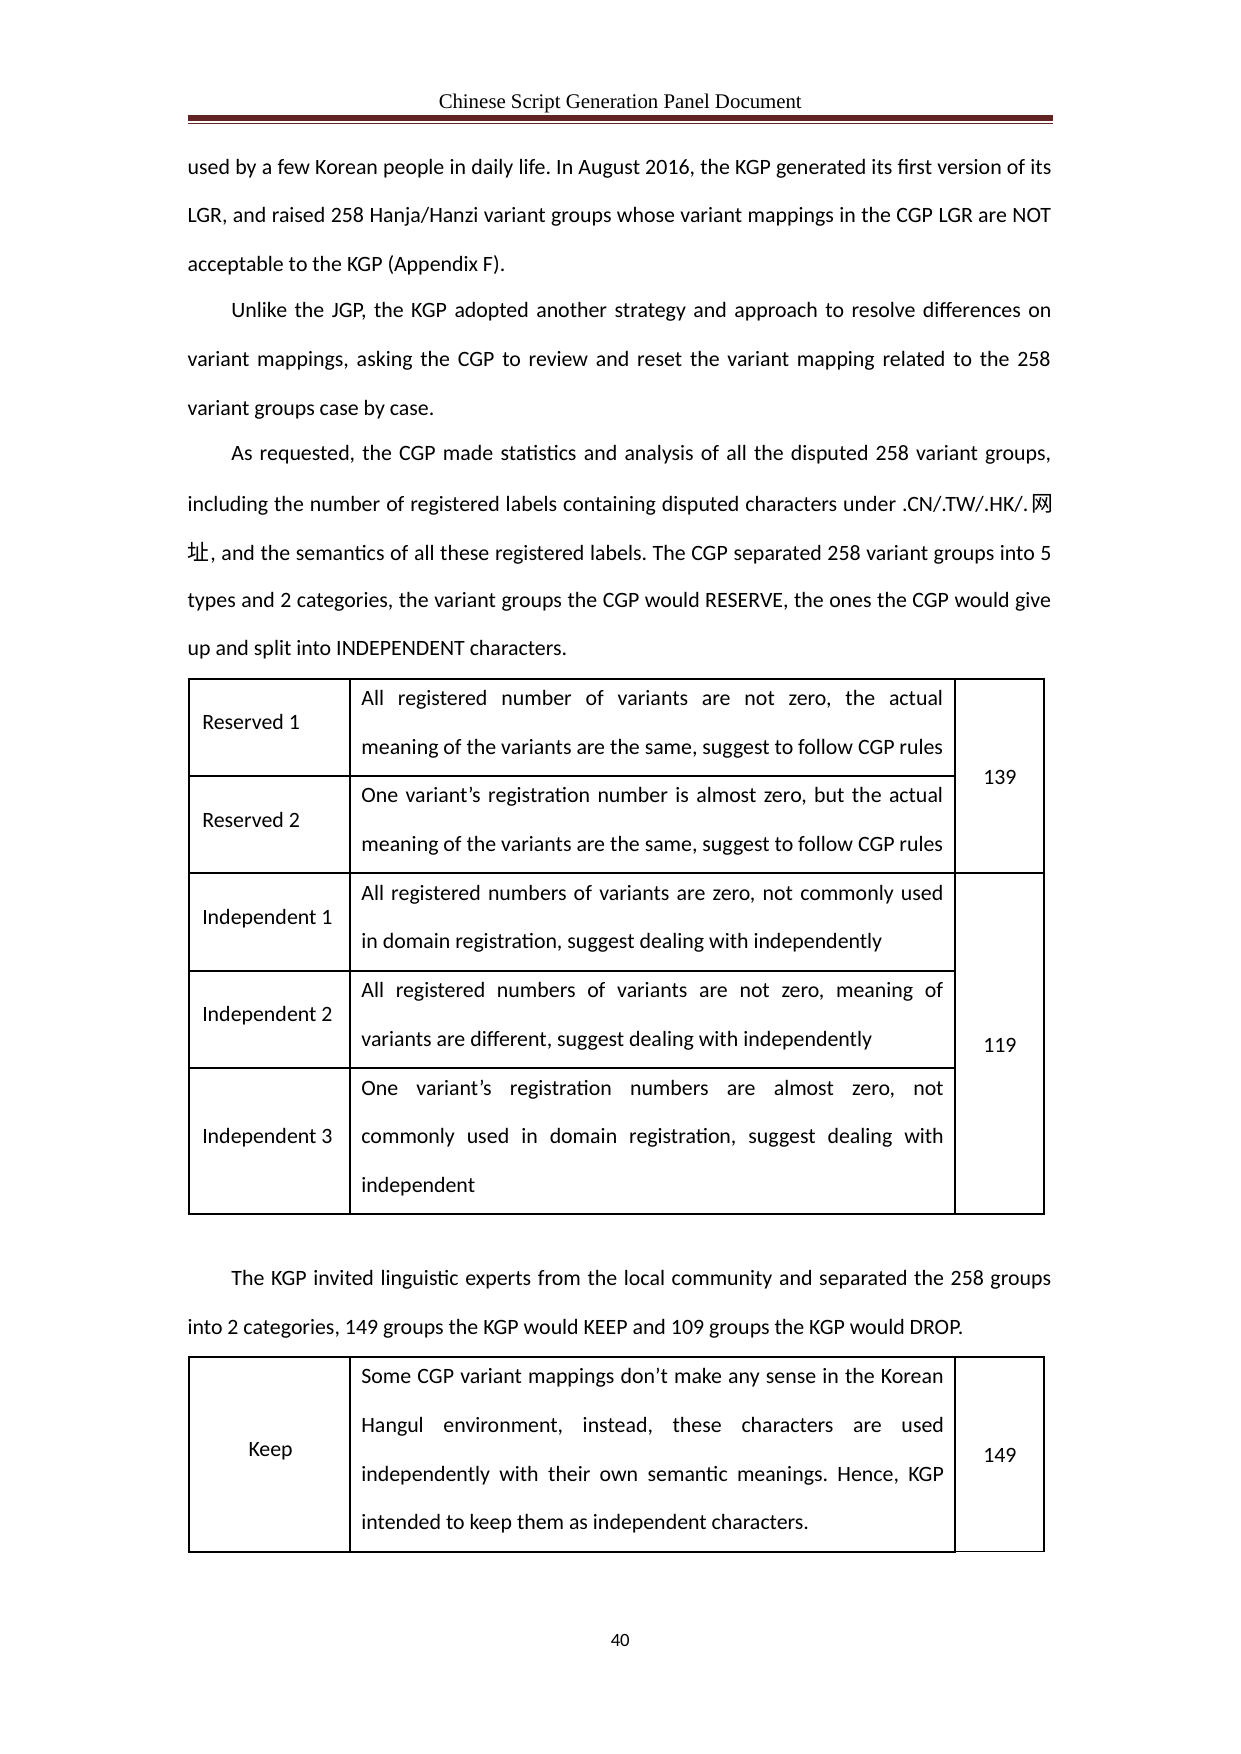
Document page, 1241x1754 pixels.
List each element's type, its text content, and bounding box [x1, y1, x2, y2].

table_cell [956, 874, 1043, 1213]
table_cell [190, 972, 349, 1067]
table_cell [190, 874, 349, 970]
text The KGP invited linguistic experts from the local community and separated the 258 groups into 2 categories, 149 groups the KGP would KEEP and 109 groups the KGP would DROP. [187, 1261, 1053, 1342]
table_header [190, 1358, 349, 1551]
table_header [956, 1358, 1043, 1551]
text Unlike the JGP, the KGP adopted another strategy and approach to resolve differences on variant mappings, asking the CGP to review and reset the variant mapping related to the 258 variant groups case by case. [187, 293, 1053, 423]
text As requested, the CGP made statistics and analysis of all the disputed 258 variant groups, including the number of registered labels containing disputed characters under .CN/.TW/.HK/.网址, and the semantics of all these registered labels. The CGP separated 258 variant groups into 5 types and 2 categories, the variant groups the CGP would RESERVE, the ones the CGP would give up and split into INDEPENDENT characters. [187, 437, 1053, 664]
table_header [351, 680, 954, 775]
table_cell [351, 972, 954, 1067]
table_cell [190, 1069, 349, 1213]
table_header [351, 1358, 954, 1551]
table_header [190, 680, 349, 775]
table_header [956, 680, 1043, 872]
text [187, 150, 1053, 280]
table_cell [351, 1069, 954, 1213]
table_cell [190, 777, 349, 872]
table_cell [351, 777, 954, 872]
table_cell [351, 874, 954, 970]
